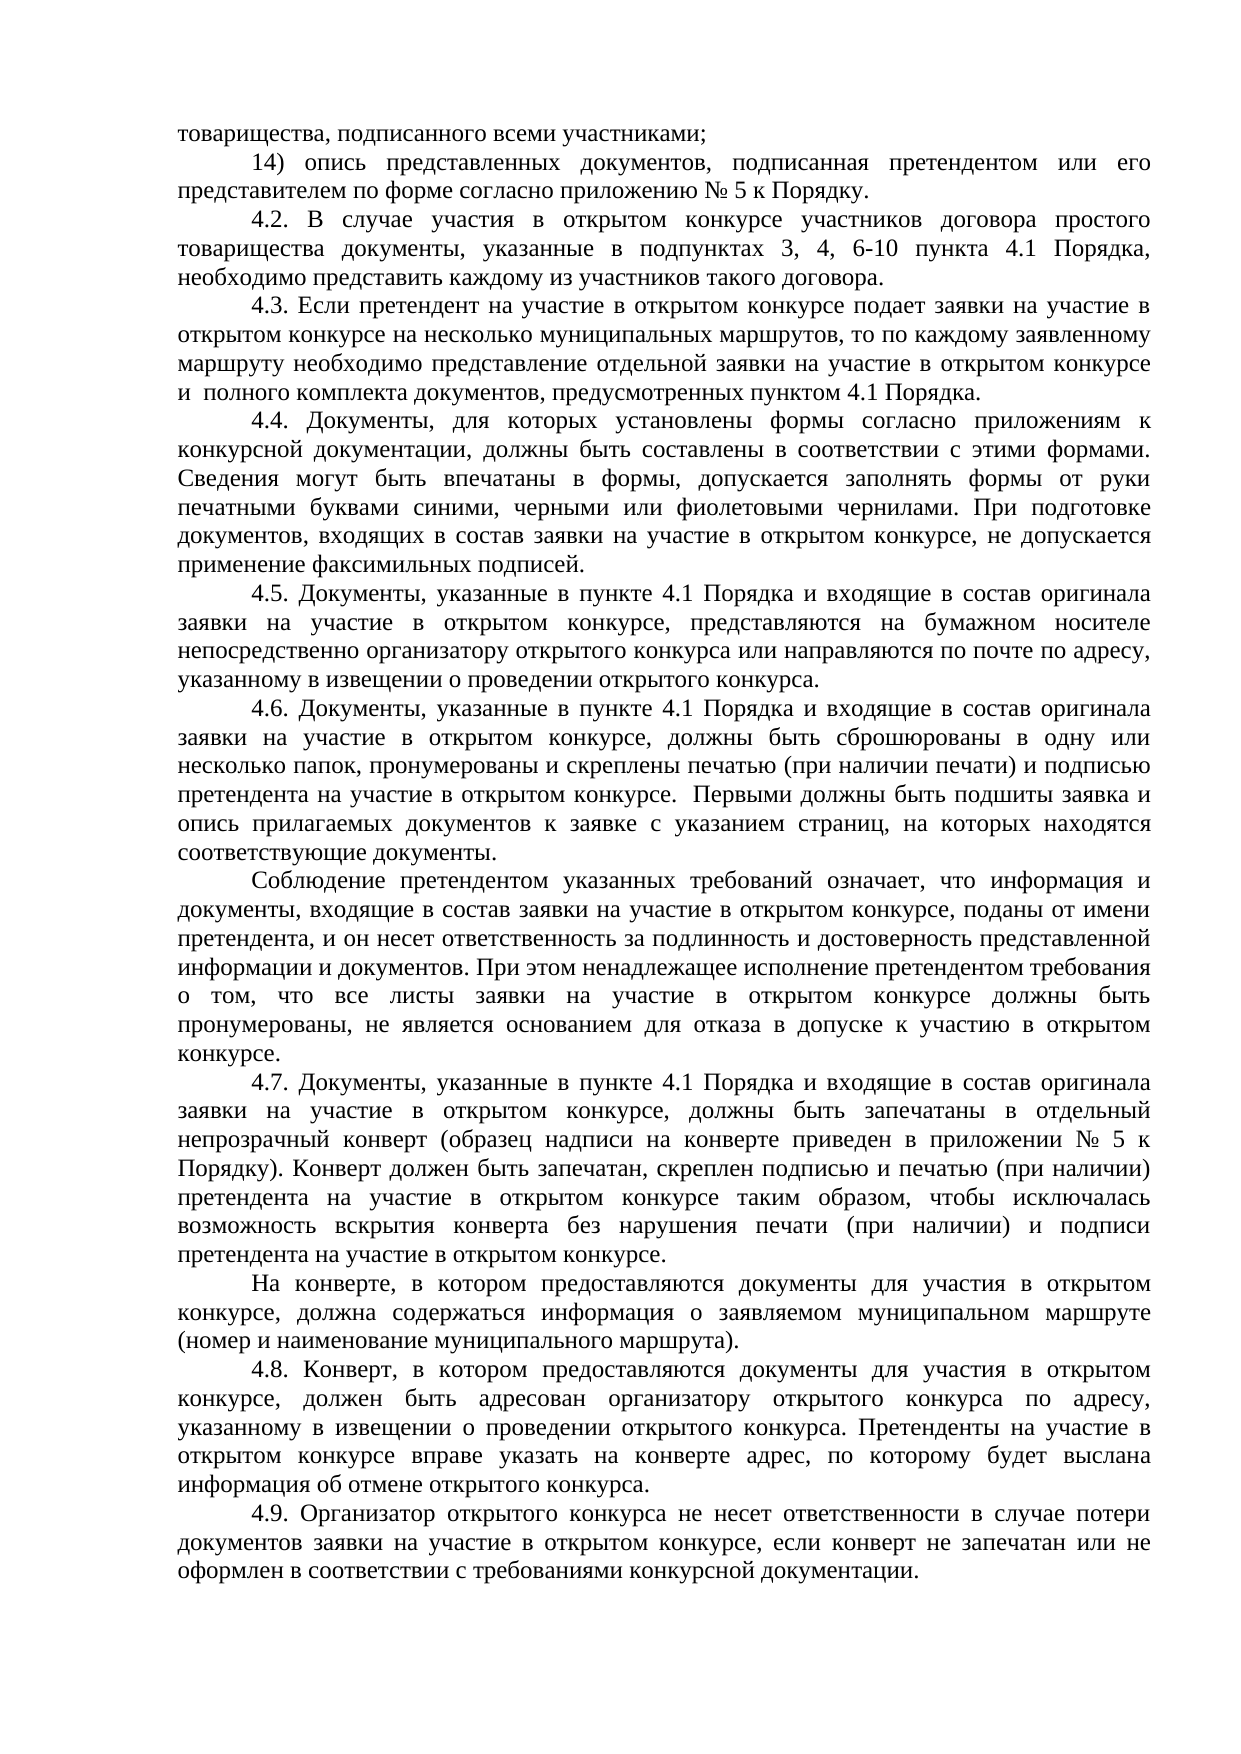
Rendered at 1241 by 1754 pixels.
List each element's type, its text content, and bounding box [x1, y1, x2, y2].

text На конверте, в котором предоставляются документы для участия в открытом конкурсе, должна содержаться информация о заявляемом муниципальном маршруте (номер и наименование муниципального маршрута). [177, 1268, 1152, 1354]
text 4.8. Конверт, в котором предоставляются документы для участия в открытом конкурсе, должен быть адресован организатору открытого конкурса по адресу, указанному в извещении о проведении открытого конкурса. Претенденты на участие в открытом конкурсе вправе указать на конверте адрес, по которому будет выслана информация об отмене открытого конкурса. [177, 1354, 1152, 1498]
text 4.5. Документы, указанные в пункте 4.1 Порядка и входящие в состав оригинала заявки на участие в открытом конкурсе, представляются на бумажном носителе непосредственно организатору открытого конкурса или направляются по почте по адресу, указанному в извещении о проведении открытого конкурса. [177, 578, 1152, 693]
text 4.7. Документы, указанные в пункте 4.1 Порядка и входящие в состав оригинала заявки на участие в открытом конкурсе, должны быть запечатаны в отдельный непрозрачный конверт (образец надписи на конверте приведен в приложении № 5 к Порядку). Конверт должен быть запечатан, скреплен подписью и печатью (при наличии) претендента на участие в открытом конкурсе таким образом, чтобы исключалась возможность вскрытия конверта без нарушения печати (при наличии) и подписи претендента на участие в открытом конкурсе. [177, 1067, 1152, 1268]
text 4.3. Если претендент на участие в открытом конкурсе подает заявки на участие в открытом конкурсе на несколько муниципальных маршрутов, то по каждому заявленному маршруту необходимо представление отдельной заявки на участие в открытом конкурсе и полного комплекта документов, предусмотренных пунктом 4.1 Порядка. [177, 291, 1152, 406]
text 4.4. Документы, для которых установлены формы согласно приложениям к конкурсной документации, должны быть составлены в соответствии с этими формами. Сведения могут быть впечатаны в формы, допускается заполнять формы от руки печатными буквами синими, черными или фиолетовыми чернилами. При подготовке документов, входящих в состав заявки на участие в открытом конкурсе, не допускается применение факсимильных подписей. [177, 406, 1152, 578]
text 4.9. Организатор открытого конкурса не несет ответственности в случае потери документов заявки на участие в открытом конкурсе, если конверт не запечатан или не оформлен в соответствии с требованиями конкурсной документации. [177, 1498, 1152, 1584]
text 4.6. Документы, указанные в пункте 4.1 Порядка и входящие в состав оригинала заявки на участие в открытом конкурсе, должны быть сброшюрованы в одну или несколько папок, пронумерованы и скреплены печатью (при наличии печати) и подписью претендента на участие в открытом конкурсе. Первыми должны быть подшиты заявка и опись прилагаемых документов к заявке с указанием страниц, на которых находятся соответствующие документы. [177, 693, 1152, 866]
text Соблюдение претендентом указанных требований означает, что информация и документы, входящие в состав заявки на участие в открытом конкурсе, поданы от имени претендента, и он несет ответственность за подлинность и достоверность представленной информации и документов. При этом ненадлежащее исполнение претендентом требования о том, что все листы заявки на участие в открытом конкурсе должны быть пронумерованы, не является основанием для отказа в допуске к участию в открытом конкурсе. [177, 866, 1152, 1067]
text 4.2. В случае участия в открытом конкурсе участников договора простого товарищества документы, указанные в подпунктах 3, 4, 6-10 пункта 4.1 Порядка, необходимо представить каждому из участников такого договора. [177, 204, 1152, 291]
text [177, 118, 1152, 147]
text 14) опись представленных документов, подписанная претендентом или его представителем по форме согласно приложению № 5 к Порядку. [177, 147, 1152, 204]
